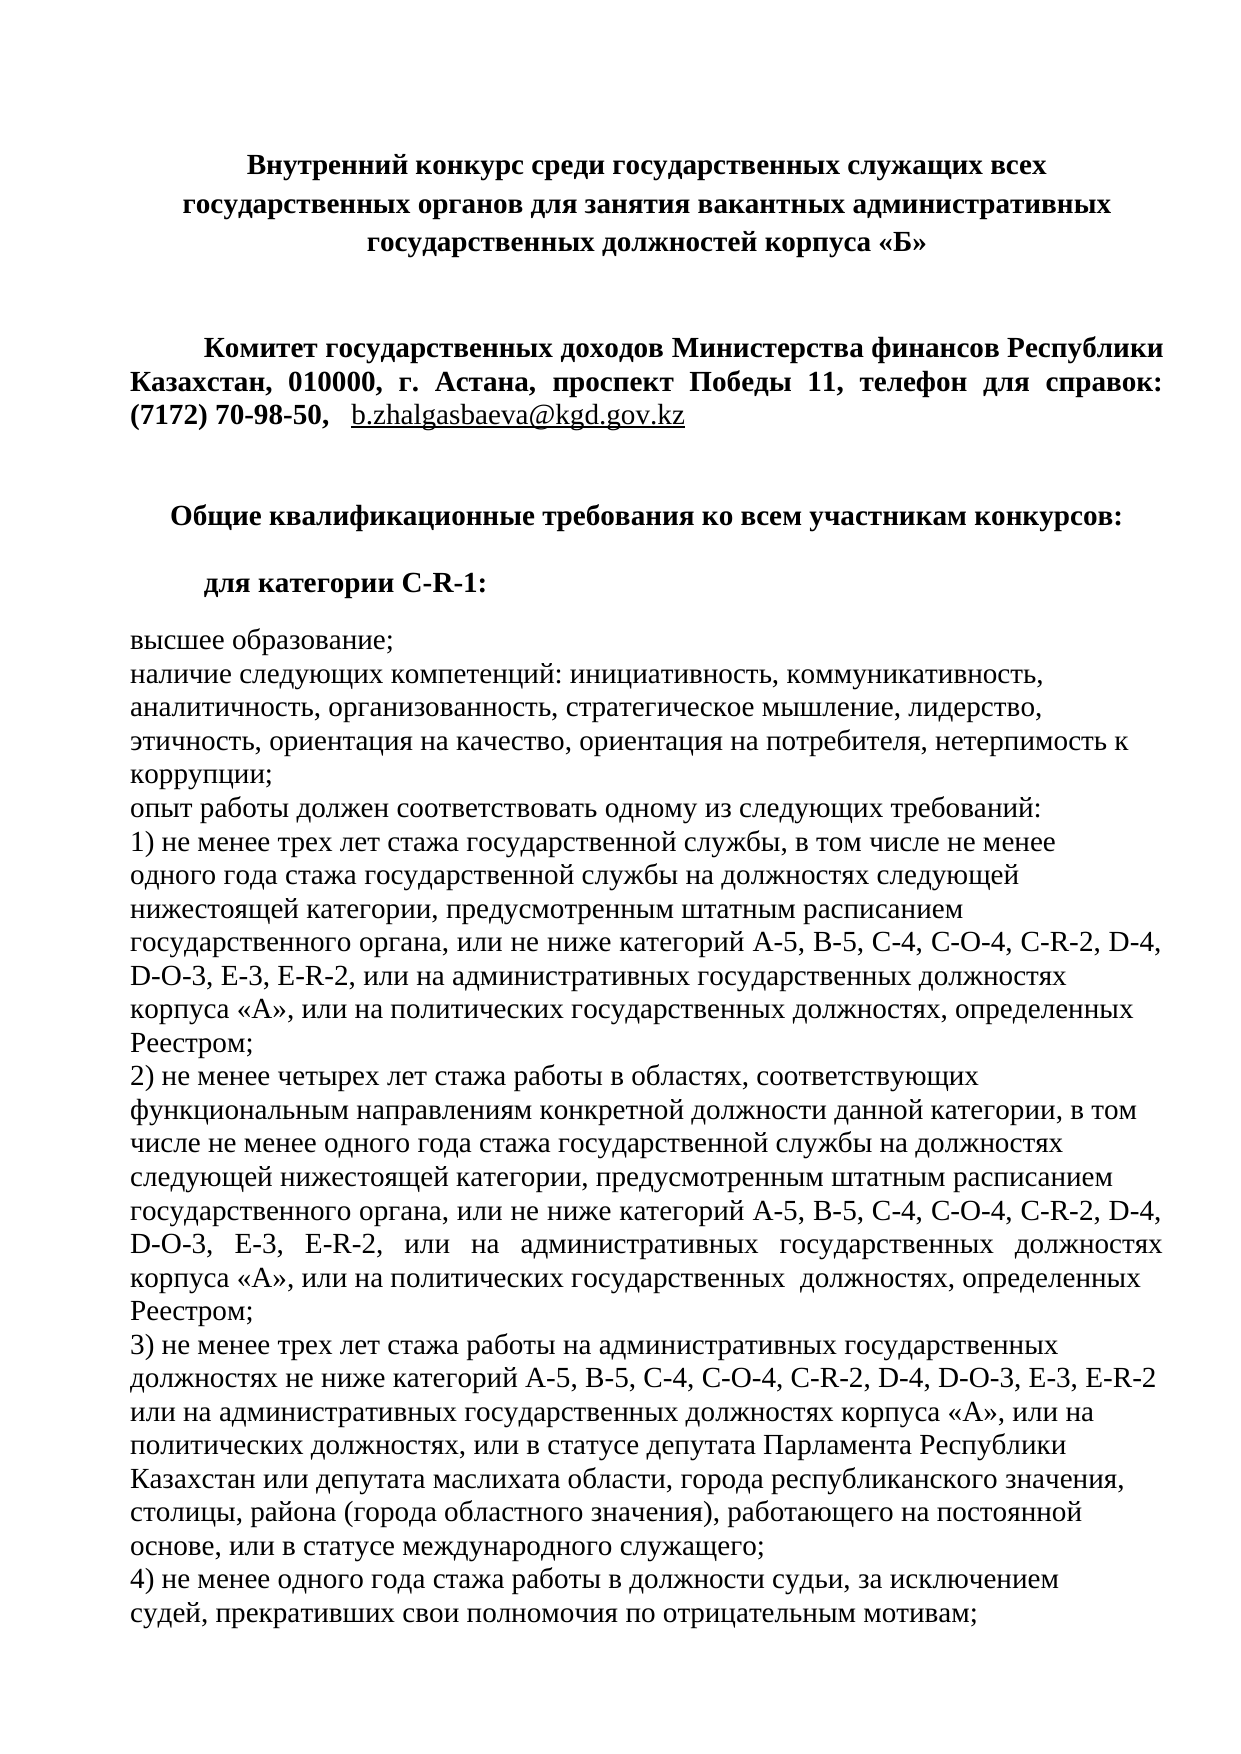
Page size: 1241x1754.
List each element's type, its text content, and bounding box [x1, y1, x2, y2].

text основе, или в статусе международного служащего; [130, 1528, 1163, 1562]
text опыт работы должен соответствовать одному из следующих требований: [130, 790, 1163, 824]
text столицы, района (города областного значения), работающего на постоянной [130, 1494, 1163, 1528]
text числе не менее одного года стажа государственной службы на должностях [130, 1126, 1163, 1159]
text нижестоящей категории, предусмотренным штатным расписанием [130, 891, 1163, 924]
text политических должностях, или в статусе депутата Парламента Республики [130, 1427, 1163, 1461]
text 4) не менее одного года стажа работы в должности судьи, за исключением [130, 1562, 1163, 1595]
text государственного органа, или не ниже категорий А-5, B-5, C-4, C-O-4, C-R-2, D-4, D-O-3, Е-3, E-R-2, или на административных государственных должностях [130, 924, 1163, 991]
text аналитичность, организованность, стратегическое мышление, лидерство, [130, 689, 1163, 723]
text этичность, ориентация на качество, ориентация на потребителя, нетерпимость к [130, 723, 1163, 757]
text Общие квалификационные требования ко всем участникам конкурсов: [130, 498, 1163, 531]
text высшее образование; [130, 622, 1163, 656]
text судей, прекративших свои полномочия по отрицательным мотивам; [130, 1595, 1163, 1629]
text для категории С-R-1: [130, 565, 1163, 598]
text функциональным направлениям конкретной должности данной категории, в том [130, 1092, 1163, 1126]
text 2) не менее четырех лет стажа работы в областях, соответствующих [130, 1058, 1163, 1092]
text Реестром; [130, 1293, 1163, 1327]
text или на административных государственных должностях корпуса «А», или на [130, 1394, 1163, 1427]
text корпуса «А», или на политических государственных должностях, определенных [130, 991, 1163, 1025]
text должностях не ниже категорий А-5, B-5, C-4, C-O-4, C-R-2, D-4, D-O-3, Е-3, E-R-2 [130, 1360, 1163, 1394]
text коррупции; [130, 757, 1163, 790]
text Комитет государственных доходов Министерства финансов Республики Казахстан, 010000, г. Астана, проспект Победы 11, телефон для справок: (7172) 70-98-50, b.zhalgasbaeva@kgd.gov.kz [130, 330, 1163, 431]
text государственного органа, или не ниже категорий А-5, B-5, C-4, C-O-4, C-R-2, D-4, D-O-3, Е-3, E-R-2, или на административных государственных должностях корпуса «А», или на политических государственных должностях, определенных [130, 1193, 1163, 1293]
text Реестром; [130, 1025, 1163, 1058]
text наличие следующих компетенций: инициативность, коммуникативность, [130, 656, 1163, 689]
text 3) не менее трех лет стажа работы на административных государственных [130, 1327, 1163, 1360]
text следующей нижестоящей категории, предусмотренным штатным расписанием [130, 1159, 1163, 1193]
subtitle Внутренний конкурс среди государственных служащих всех государственных органов для занятия вакантных административных государственных должностей корпуса «Б» [130, 147, 1163, 258]
text одного года стажа государственной службы на должностях следующей [130, 857, 1163, 891]
text Казахстан или депутата маслихата области, города республиканского значения, [130, 1461, 1163, 1494]
text 1) не менее трех лет стажа государственной службы, в том числе не менее [130, 824, 1163, 857]
